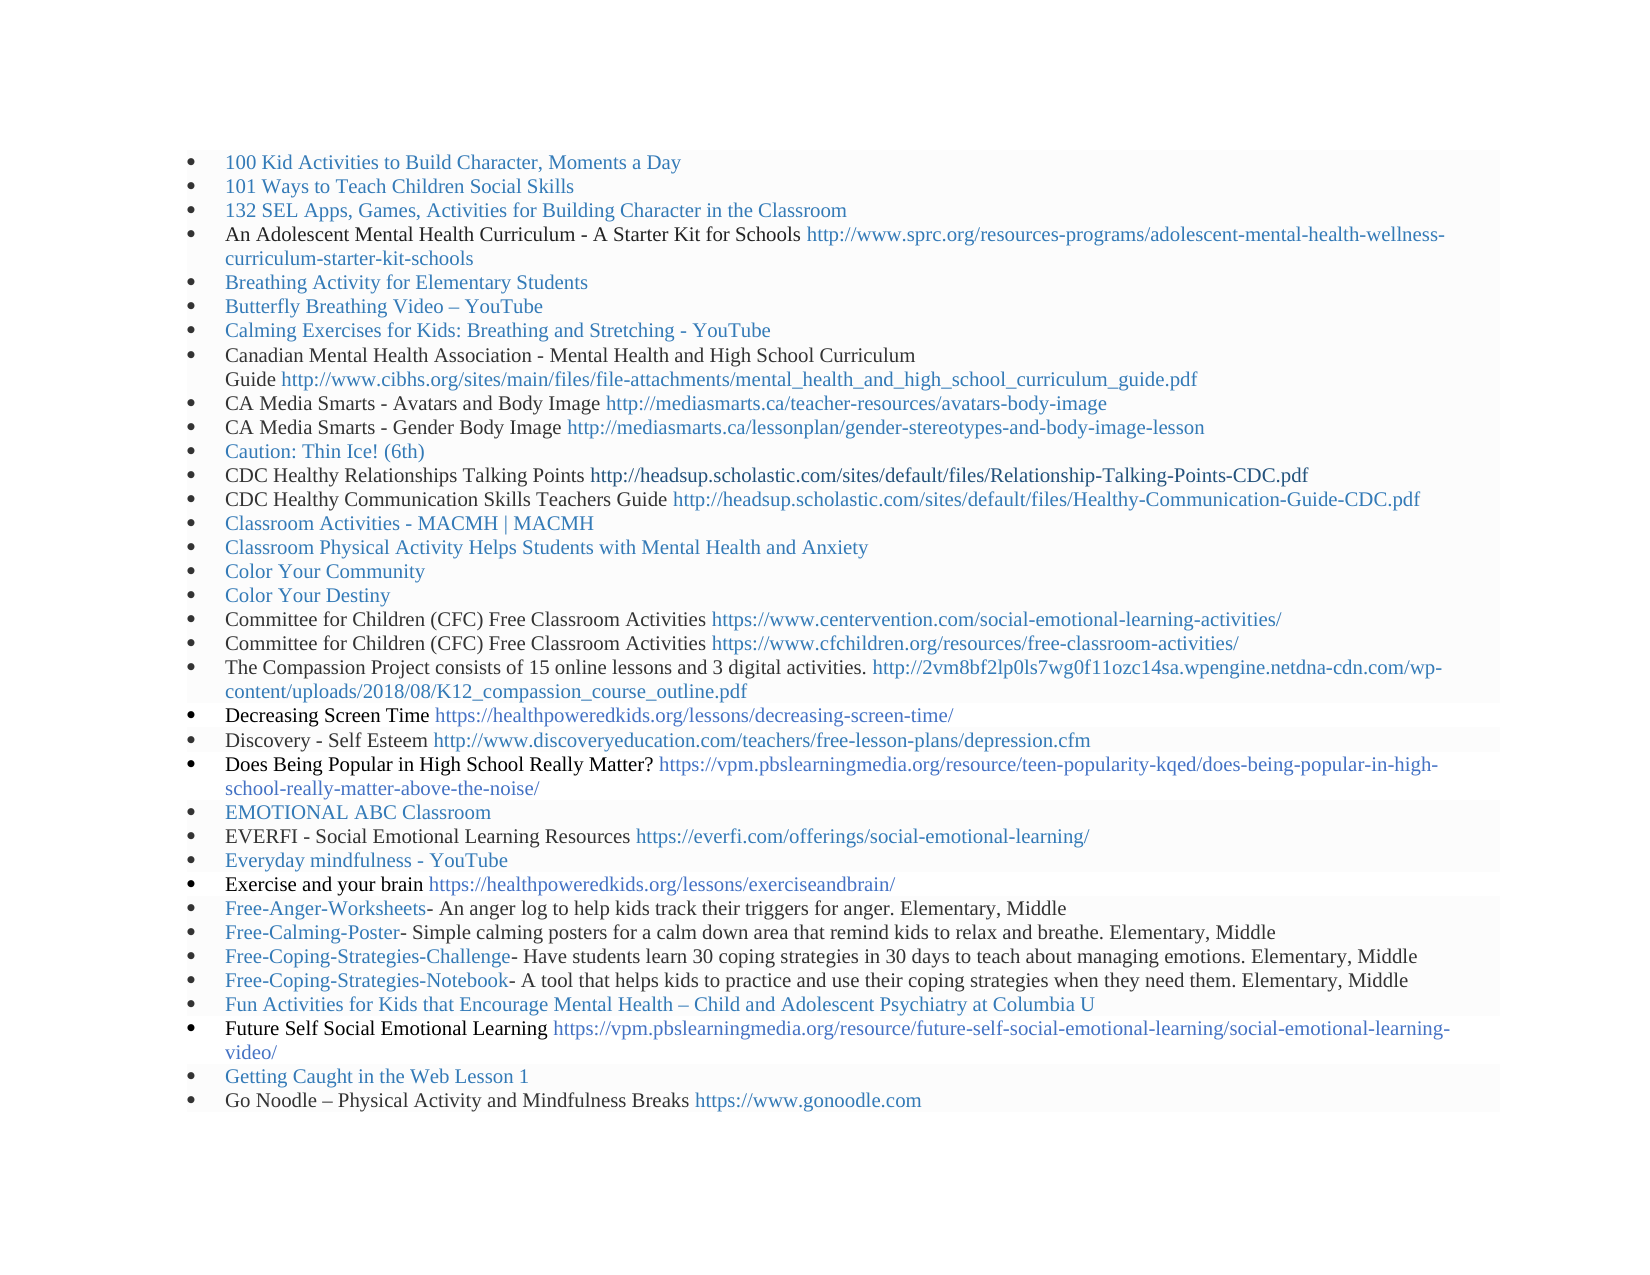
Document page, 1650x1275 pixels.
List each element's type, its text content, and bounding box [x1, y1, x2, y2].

list Free-Calming-Poster- Simple calming posters for a calm down area that remind kids to relax and breathe. Elementary, Middle [187, 920, 1500, 944]
list Future Self Social Emotional Learning https://vpm.pbslearningmedia.org/resource/future-self-social-emotional-learning/social-emotional-learning-video/ [187, 1016, 1500, 1064]
list Go Noodle – Physical Activity and Mindfulness Breaks https://www.gonoodle.com [187, 1088, 1500, 1112]
list Free-Coping-Strategies-Notebook- A tool that helps kids to practice and use their coping strategies when they need them. Elementary, Middle [187, 968, 1500, 992]
list The Compassion Project consists of 15 online lessons and 3 digital activities. http://2vm8bf2lp0ls7wg0f11ozc14sa.wpengine.netdna-cdn.com/wp-content/uploads/2018/08/K12_compassion_course_outline.pdf [187, 655, 1500, 703]
list Does Being Popular in High School Really Matter? https://vpm.pbslearningmedia.org/resource/teen-popularity-kqed/does-being-popular-in-high-school-really-matter-above-the-noise/ [187, 752, 1500, 800]
list CA Media Smarts - Gender Body Image http://mediasmarts.ca/lessonplan/gender-stereotypes-and-body-image-lesson [187, 415, 1500, 439]
list Getting Caught in the Web Lesson 1 [187, 1064, 1500, 1088]
list CDC Healthy Communication Skills Teachers Guide http://headsup.scholastic.com/sites/default/files/Healthy-Communication-Guide-CDC.pdf [187, 487, 1500, 511]
list Color Your Community [187, 559, 1500, 583]
list Committee for Children (CFC) Free Classroom Activities https://www.centervention.com/social-emotional-learning-activities/ [187, 607, 1500, 631]
list 101 Ways to Teach Children Social Skills [187, 174, 1500, 198]
list Classroom Activities - MACMH | MACMH [187, 511, 1500, 535]
list Breathing Activity for Elementary Students [187, 270, 1500, 294]
list 132 SEL Apps, Games, Activities for Building Character in the Classroom [187, 198, 1500, 222]
list Canadian Mental Health Association - Mental Health and High School Curriculum Guide http://www.cibhs.org/sites/main/files/file-attachments/mental_health_and_high_school_curriculum_guide.pdf [187, 342, 1500, 391]
list Free-Coping-Strategies-Challenge- Have students learn 30 coping strategies in 30 days to teach about managing emotions. Elementary, Middle [187, 944, 1500, 968]
list Calming Exercises for Kids: Breathing and Stretching - YouTube [187, 318, 1500, 342]
list Exercise and your brain https://healthpoweredkids.org/lessons/exerciseandbrain/ [187, 872, 1500, 896]
list EMOTIONAL ABC Classroom [187, 800, 1500, 824]
list Butterfly Breathing Video – YouTube [187, 294, 1500, 318]
list Classroom Physical Activity Helps Students with Mental Health and Anxiety [187, 535, 1500, 559]
list An Adolescent Mental Health Curriculum - A Starter Kit for Schools http://www.sprc.org/resources-programs/adolescent-mental-health-wellness-curriculum-starter-kit-schools [187, 222, 1500, 270]
list CA Media Smarts - Avatars and Body Image http://mediasmarts.ca/teacher-resources/avatars-body-image [187, 391, 1500, 415]
list EVERFI - Social Emotional Learning Resources https://everfi.com/offerings/social-emotional-learning/ [187, 824, 1500, 848]
list CDC Healthy Relationships Talking Points http://headsup.scholastic.com/sites/default/files/Relationship-Talking-Points-CDC.pdf [187, 463, 1500, 487]
list Decreasing Screen Time https://healthpoweredkids.org/lessons/decreasing-screen-time/ [187, 703, 1500, 727]
list Free-Anger-Worksheets- An anger log to help kids track their triggers for anger. Elementary, Middle [187, 896, 1500, 920]
list Committee for Children (CFC) Free Classroom Activities https://www.cfchildren.org/resources/free-classroom-activities/ [187, 631, 1500, 655]
list Caution: Thin Ice! (6th) [187, 439, 1500, 463]
list Color Your Destiny [187, 583, 1500, 607]
list 100 Kid Activities to Build Character, Moments a Day [187, 150, 1500, 174]
list Everyday mindfulness - YouTube [187, 848, 1500, 872]
list Fun Activities for Kids that Encourage Mental Health – Child and Adolescent Psychiatry at Columbia U [187, 992, 1500, 1016]
list Discovery - Self Esteem http://www.discoveryeducation.com/teachers/free-lesson-plans/depression.cfm [187, 727, 1500, 752]
